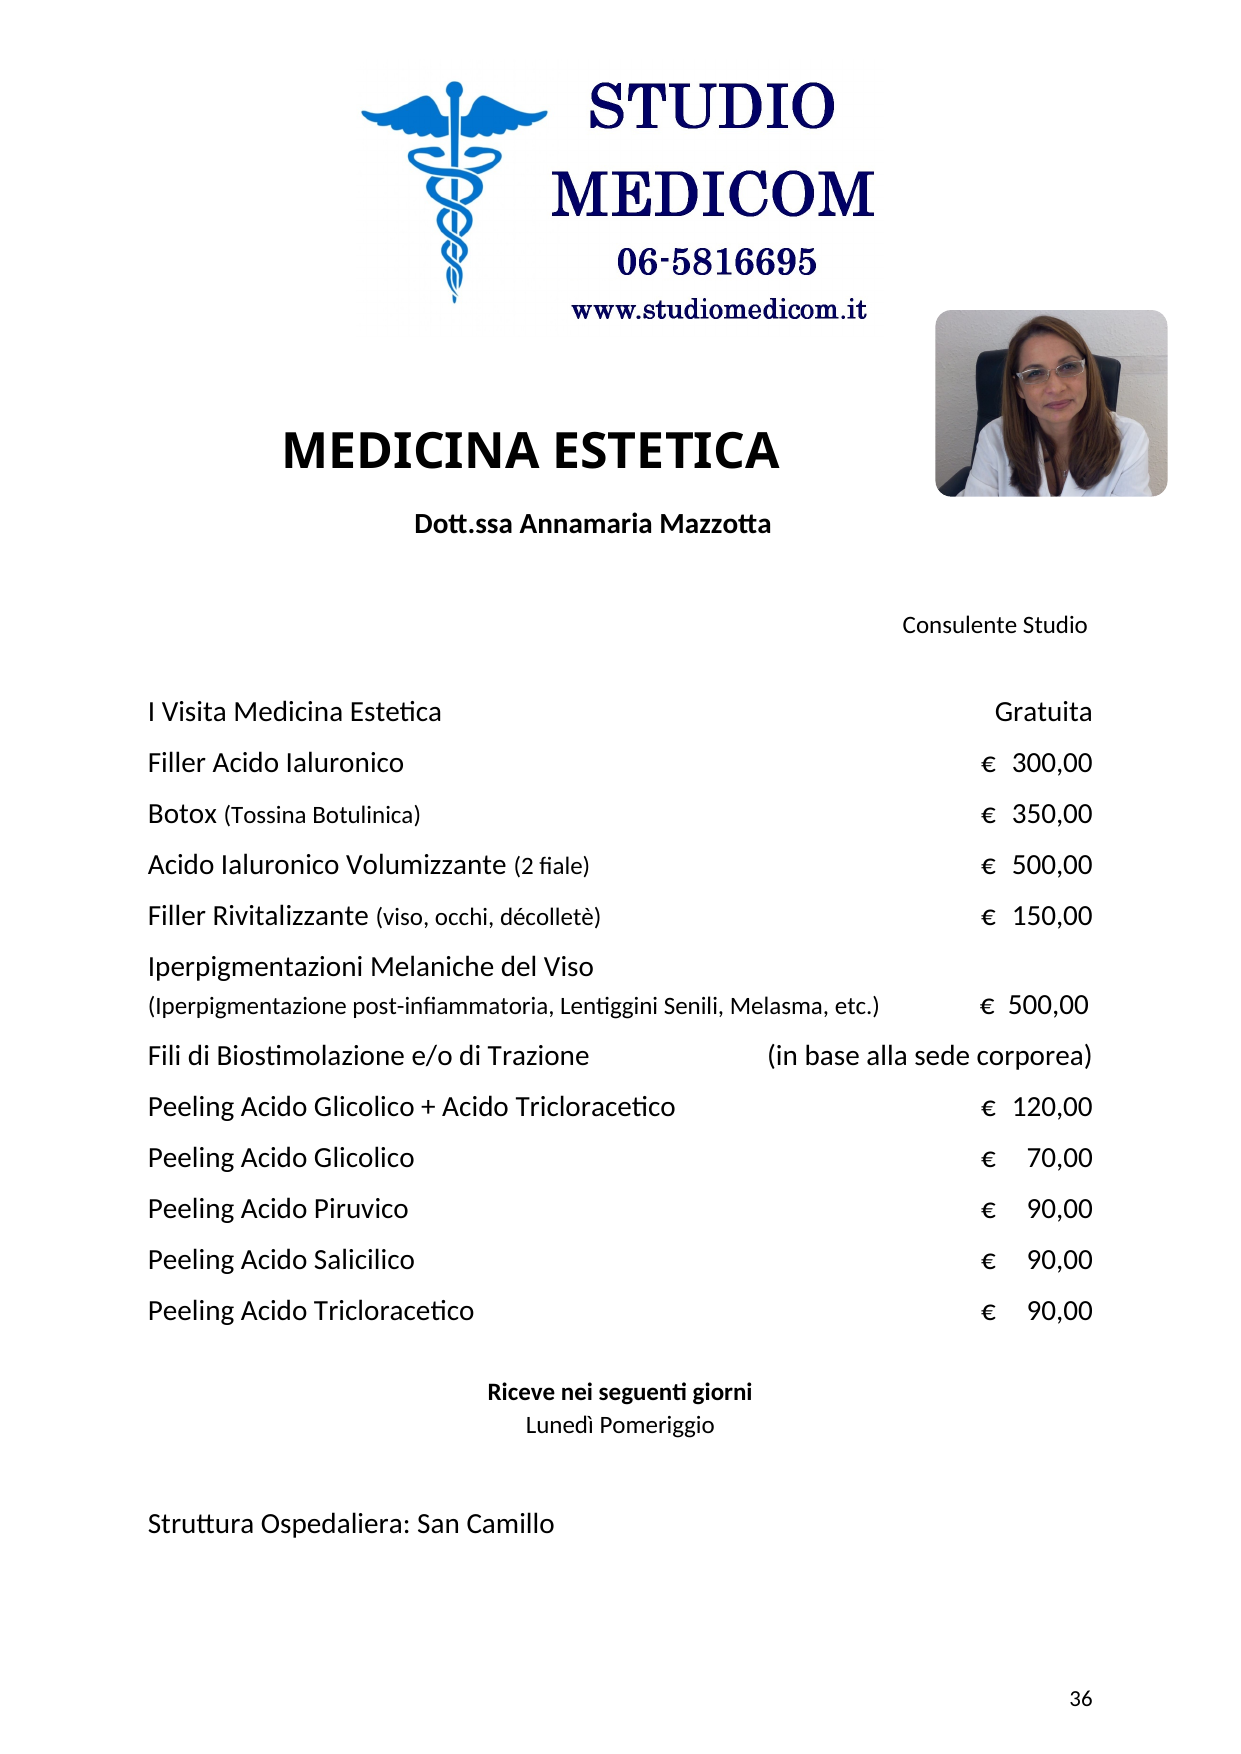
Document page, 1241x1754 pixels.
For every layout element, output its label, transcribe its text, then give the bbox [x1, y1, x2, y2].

text Peeling Acido Piruvico € 90,00 [148, 1190, 1092, 1226]
text Peeling Acido Glicolico + Acido Tricloracetico € 120,00 [148, 1088, 1092, 1124]
text (Iperpigmentazione post-infiammatoria, Lentiggini Senili, Melasma, etc.) € 500,00 [148, 986, 1132, 1022]
text I Visita Medicina Estetica Gratuita [148, 693, 1092, 729]
picture [935, 310, 1168, 497]
text Peeling Acido Tricloracetico € 90,00 [148, 1292, 1092, 1328]
text Acido Ialuronico Volumizzante (2 fiale) € 500,00 [148, 846, 1092, 882]
text Consulente Studio [148, 609, 1088, 640]
text Struttura Ospedaliera: San Camillo [148, 1505, 1092, 1541]
text Dott.ssa Annamaria Mazzotta [148, 505, 1092, 540]
text Filler Acido Ialuronico € 300,00 [148, 744, 1092, 780]
text Lunedì Pomeriggio [148, 1409, 1092, 1439]
text Filler Rivitalizzante (viso, occhi, décolletè) € 150,00 [148, 897, 1092, 933]
text Botox (Tossina Botulinica) € 350,00 [148, 795, 1092, 831]
picture [356, 59, 884, 337]
text Peeling Acido Glicolico € 70,00 [148, 1139, 1092, 1175]
text Peeling Acido Salicilico € 90,00 [148, 1241, 1092, 1277]
text MEDICINA ESTETICA [148, 414, 935, 483]
text Fili di Biostimolazione e/o di Trazione (in base alla sede corporea) [148, 1037, 1147, 1073]
text Riceve nei seguenti giorni [148, 1376, 1092, 1406]
text Iperpigmentazioni Melaniche del Viso [148, 948, 1132, 984]
